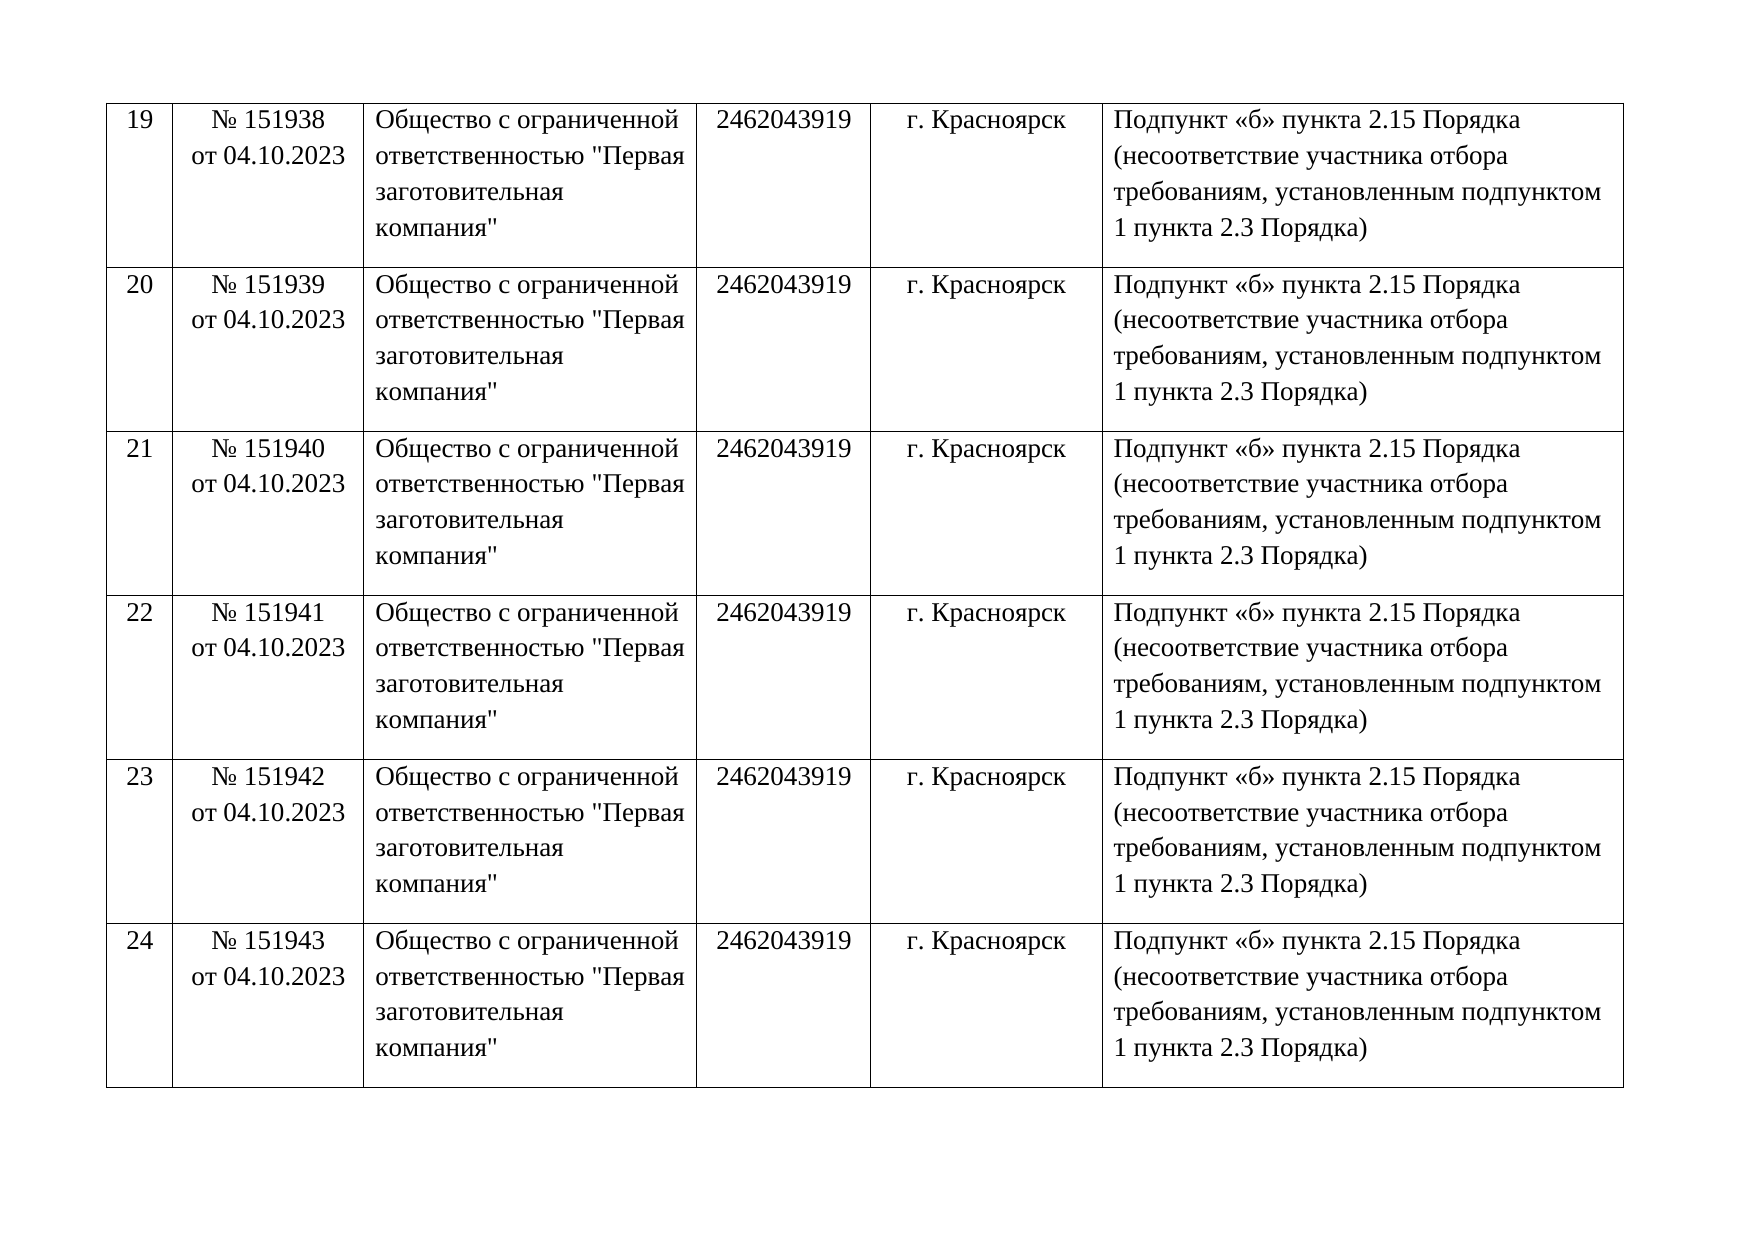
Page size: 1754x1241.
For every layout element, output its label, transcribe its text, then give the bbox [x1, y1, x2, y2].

table_cell г. Красноярск [871, 596, 1102, 759]
table_cell 2462043919 [697, 268, 870, 431]
table_cell г. Красноярск [871, 104, 1102, 267]
table_cell 22 [107, 596, 172, 759]
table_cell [364, 924, 696, 1087]
table_cell 2462043919 [697, 104, 870, 267]
table_cell Общество с ограниченной ответственностью "Первая заготовительная компания" [364, 596, 696, 759]
table_cell г. Красноярск [871, 924, 1102, 1087]
table_cell 23 [107, 760, 172, 923]
table_cell г. Красноярск [871, 760, 1102, 923]
table_cell № 151938 от 04.10.2023 [173, 104, 363, 267]
table_cell Подпункт «б» пункта 2.15 Порядка (несоответствие участника отбора требованиям, установленным подпунктом 1 пункта 2.3 Порядка) [1103, 596, 1623, 759]
table_cell 2462043919 [697, 760, 870, 923]
table_cell № 151940 от 04.10.2023 [173, 432, 363, 595]
table_cell 19 [107, 104, 172, 267]
table_cell № 151942 от 04.10.2023 [173, 760, 363, 923]
table_cell г. Красноярск [871, 268, 1102, 431]
table_cell № 151939 от 04.10.2023 [173, 268, 363, 431]
table_cell 20 [107, 268, 172, 431]
table_cell 2462043919 [697, 432, 870, 595]
table_cell Общество с ограниченной ответственностью "Первая заготовительная компания" [364, 268, 696, 431]
table_cell Подпункт «б» пункта 2.15 Порядка (несоответствие участника отбора требованиям, установленным подпунктом 1 пункта 2.3 Порядка) [1103, 432, 1623, 595]
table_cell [1103, 924, 1623, 1087]
table_cell 24 [107, 924, 172, 1087]
table_cell 2462043919 [697, 596, 870, 759]
table_cell Подпункт «б» пункта 2.15 Порядка (несоответствие участника отбора требованиям, установленным подпунктом 1 пункта 2.3 Порядка) [1103, 760, 1623, 923]
table_cell Общество с ограниченной ответственностью "Первая заготовительная компания" [364, 760, 696, 923]
table_cell г. Красноярск [871, 432, 1102, 595]
table_cell 21 [107, 432, 172, 595]
table_cell 2462043919 [697, 924, 870, 1087]
table_cell Подпункт «б» пункта 2.15 Порядка (несоответствие участника отбора требованиям, установленным подпунктом 1 пункта 2.3 Порядка) [1103, 268, 1623, 431]
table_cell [1103, 104, 1623, 267]
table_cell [364, 104, 696, 267]
table_cell № 151943 от 04.10.2023 [173, 924, 363, 1087]
table_cell Общество с ограниченной ответственностью "Первая заготовительная компания" [364, 432, 696, 595]
table_cell № 151941 от 04.10.2023 [173, 596, 363, 759]
